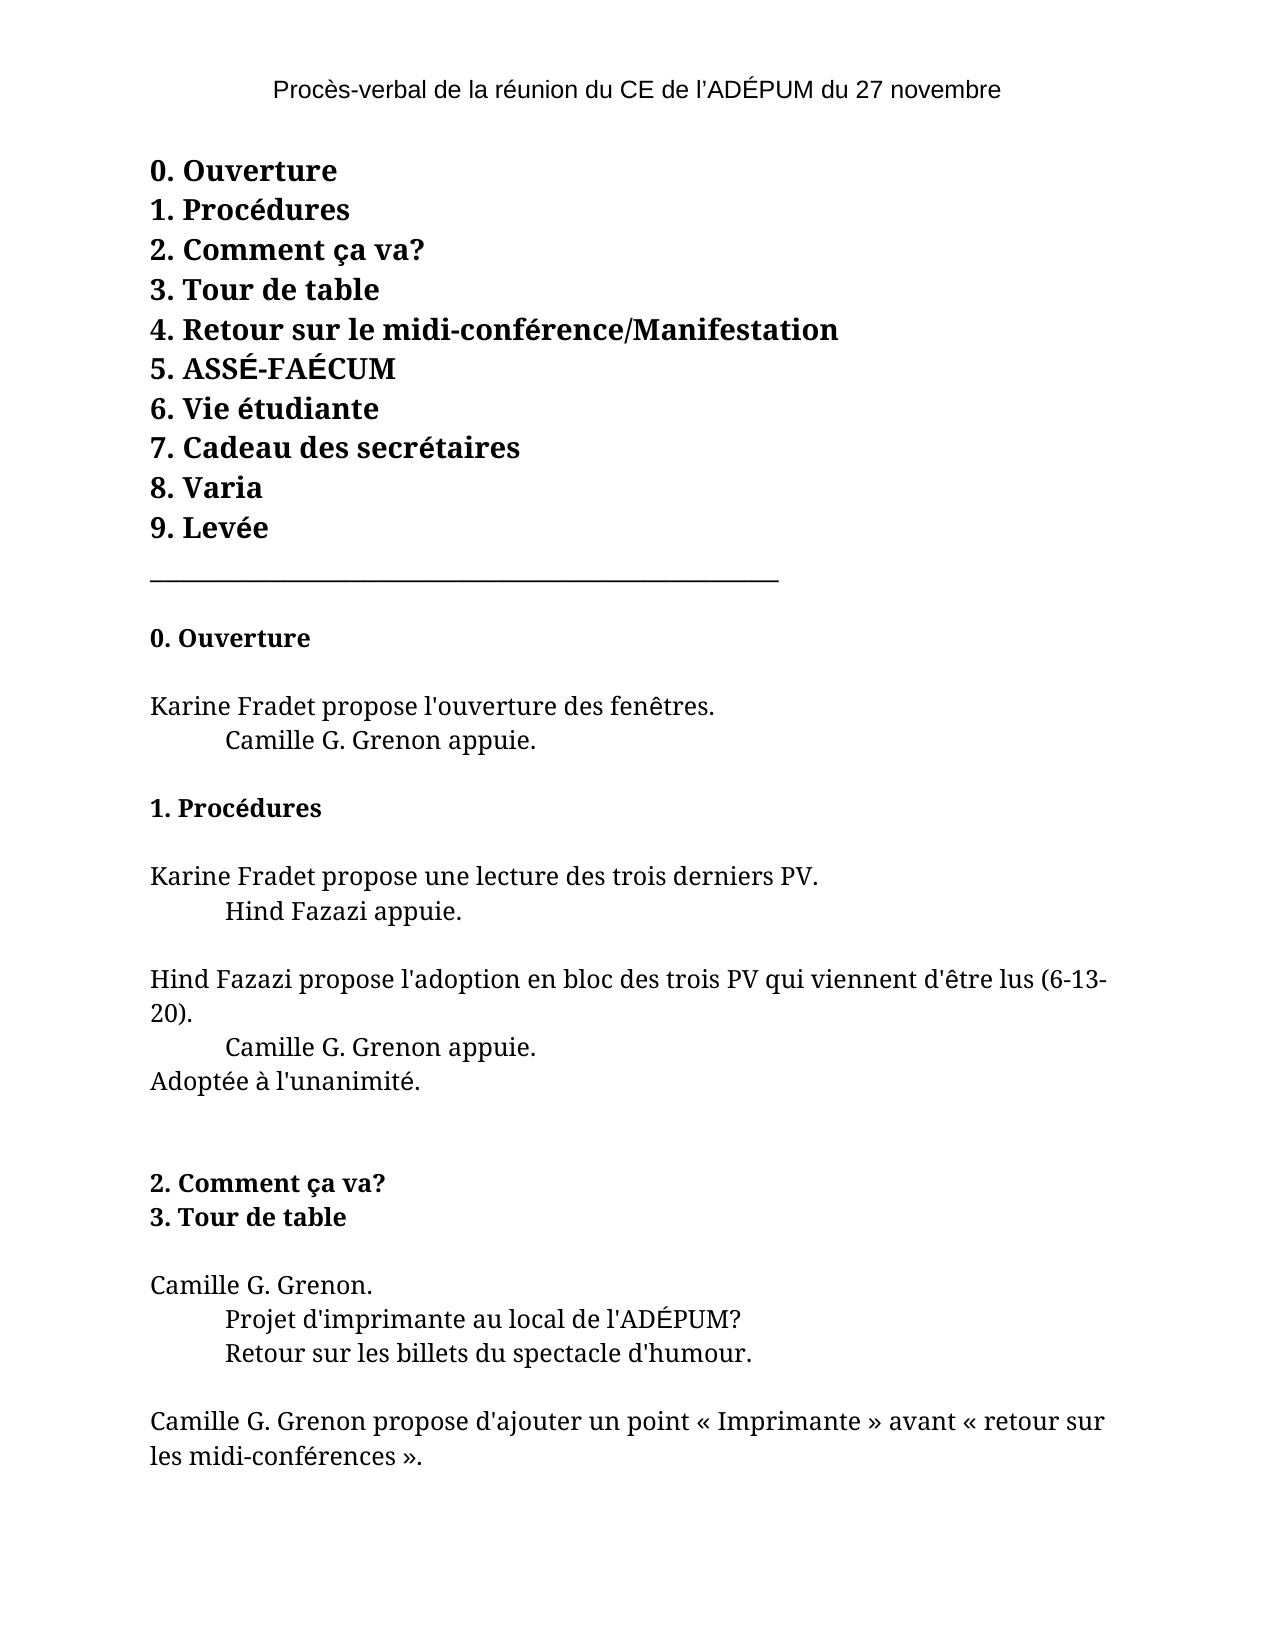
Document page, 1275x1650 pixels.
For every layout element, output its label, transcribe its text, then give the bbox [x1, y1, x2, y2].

text Karine Fradet propose l'ouverture des fenêtres. [150, 689, 1125, 723]
text 8. Varia [150, 467, 1125, 507]
text Projet d'imprimante au local de l'ADÉPUM? [150, 1302, 1125, 1336]
text 7. Cadeau des secrétaires [150, 428, 1125, 467]
text 3. Tour de table [150, 269, 1125, 309]
text 2. Comment ça va? [150, 1166, 1125, 1200]
text Hind Fazazi propose l'adoption en bloc des trois PV qui viennent d'être lus (6-13-20). [150, 961, 1125, 1029]
text Karine Fradet propose une lecture des trois derniers PV. [150, 859, 1125, 893]
text Adoptée à l'unanimité. [150, 1063, 1125, 1097]
text Camille G. Grenon appuie. [150, 723, 1125, 757]
text 3. Tour de table [150, 1200, 1125, 1234]
text Hind Fazazi appuie. [150, 893, 1125, 927]
text 6. Vie étudiante [150, 388, 1125, 428]
text Retour sur les billets du spectacle d'humour. [150, 1336, 1125, 1370]
text 5. ASSÉ-FAÉCUM [150, 348, 1125, 388]
text 0. Ouverture [150, 621, 1125, 655]
text Camille G. Grenon appuie. [150, 1029, 1125, 1063]
text 1. Procédures [150, 791, 1125, 825]
text Camille G. Grenon. [150, 1268, 1125, 1302]
text _______________________________________________ [150, 547, 1125, 587]
text 4. Retour sur le midi-conférence/Manifestation [150, 309, 1125, 348]
text 1. Procédures [150, 190, 1125, 229]
text Camille G. Grenon propose d'ajouter un point « Imprimante » avant « retour sur les midi-conférences ». [150, 1404, 1125, 1472]
text 2. Comment ça va? [150, 229, 1125, 269]
text 9. Levée [150, 507, 1125, 547]
text 0. Ouverture [150, 150, 1125, 190]
